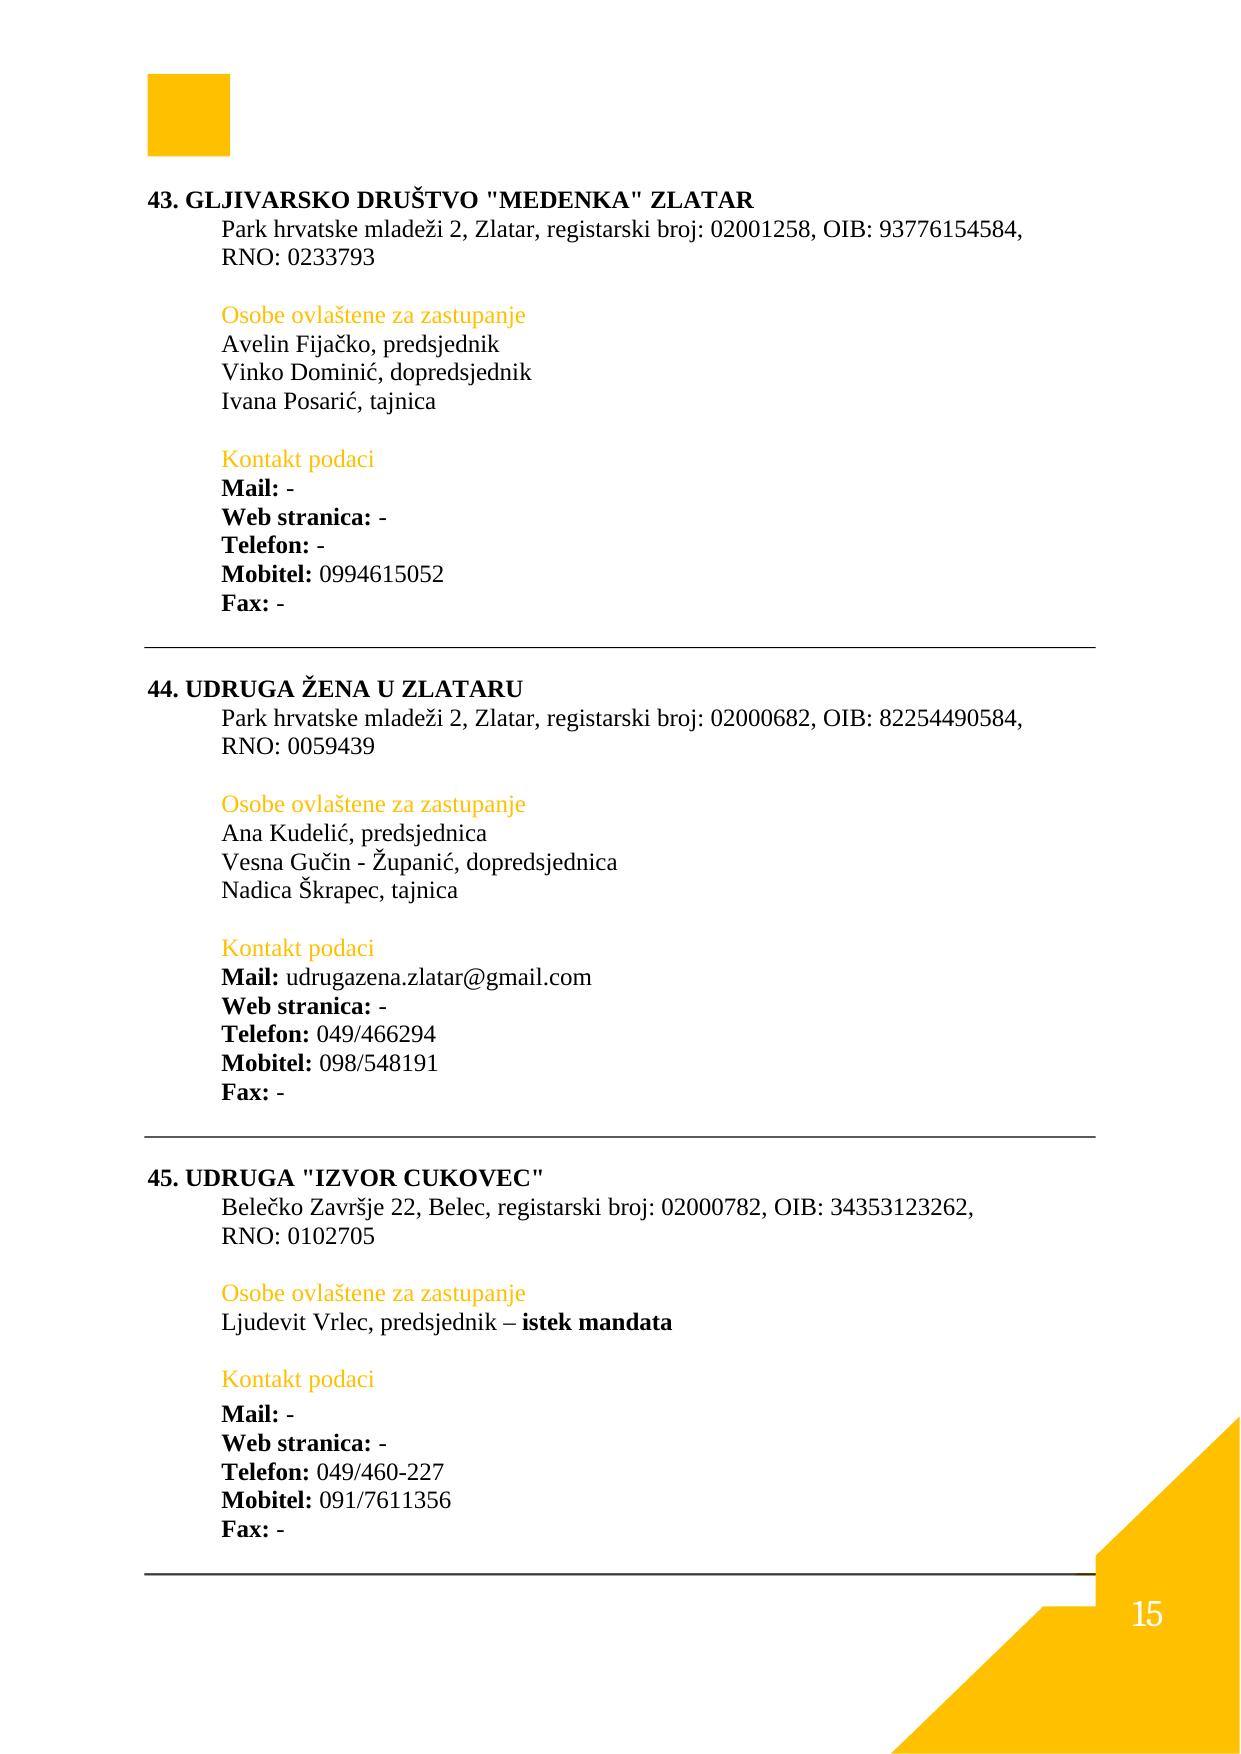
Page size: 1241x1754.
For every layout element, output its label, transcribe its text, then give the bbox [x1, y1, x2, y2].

text Kontakt podaci [221, 1364, 1186, 1393]
text Kontakt podaci [221, 933, 1186, 962]
text Vesna Gučin - Županić, dopredsjednica Nadica Škrapec, tajnica [221, 847, 619, 904]
subtitle Mail: - [221, 473, 1186, 502]
text Kontakt podaci [221, 444, 1186, 472]
text Park hrvatske mladeži 2, Zlatar, registarski broj: 02001258, OIB: 93776154584, RNO: 0233793 [221, 214, 1025, 271]
text Ljudevit Vrlec, predsjednik – istek mandata [221, 1307, 1186, 1336]
text Mobitel: 0994615052 [221, 559, 1186, 588]
text Belečko Završje 22, Belec, registarski broj: 02000782, OIB: 34353123262, [221, 1192, 1186, 1221]
subtitle UDRUGA "IZVOR CUKOVEC" [147, 1163, 1186, 1192]
text Web stranica: - Telefon: 049/466294 Mobitel: 098/548191 Fax: - [221, 991, 440, 1106]
text Web stranica: - [221, 502, 1186, 531]
text Park hrvatske mladeži 2, Zlatar, registarski broj: 02000682, OIB: 82254490584, RNO: 0059439 [221, 703, 1025, 760]
subtitle Fax: - [221, 588, 1186, 617]
list UDRUGA ŽENA U ZLATARU [147, 674, 1186, 703]
text Osobe ovlaštene za zastupanje Avelin Fijačko, predsjednik Vinko Dominić, dopredsjednik Ivana Posarić, tajnica [221, 300, 533, 415]
subtitle GLJIVARSKO DRUŠTVO "MEDENKA" ZLATAR [147, 185, 1186, 214]
text Mail: udrugazena.zlatar@gmail.com [221, 962, 1186, 991]
text RNO: 0102705 [221, 1221, 1186, 1249]
text Osobe ovlaštene za zastupanje Ana Kudelić, predsjednica [221, 789, 528, 846]
subtitle Telefon: - [221, 531, 1186, 559]
text Osobe ovlaštene za zastupanje [221, 1278, 1186, 1307]
